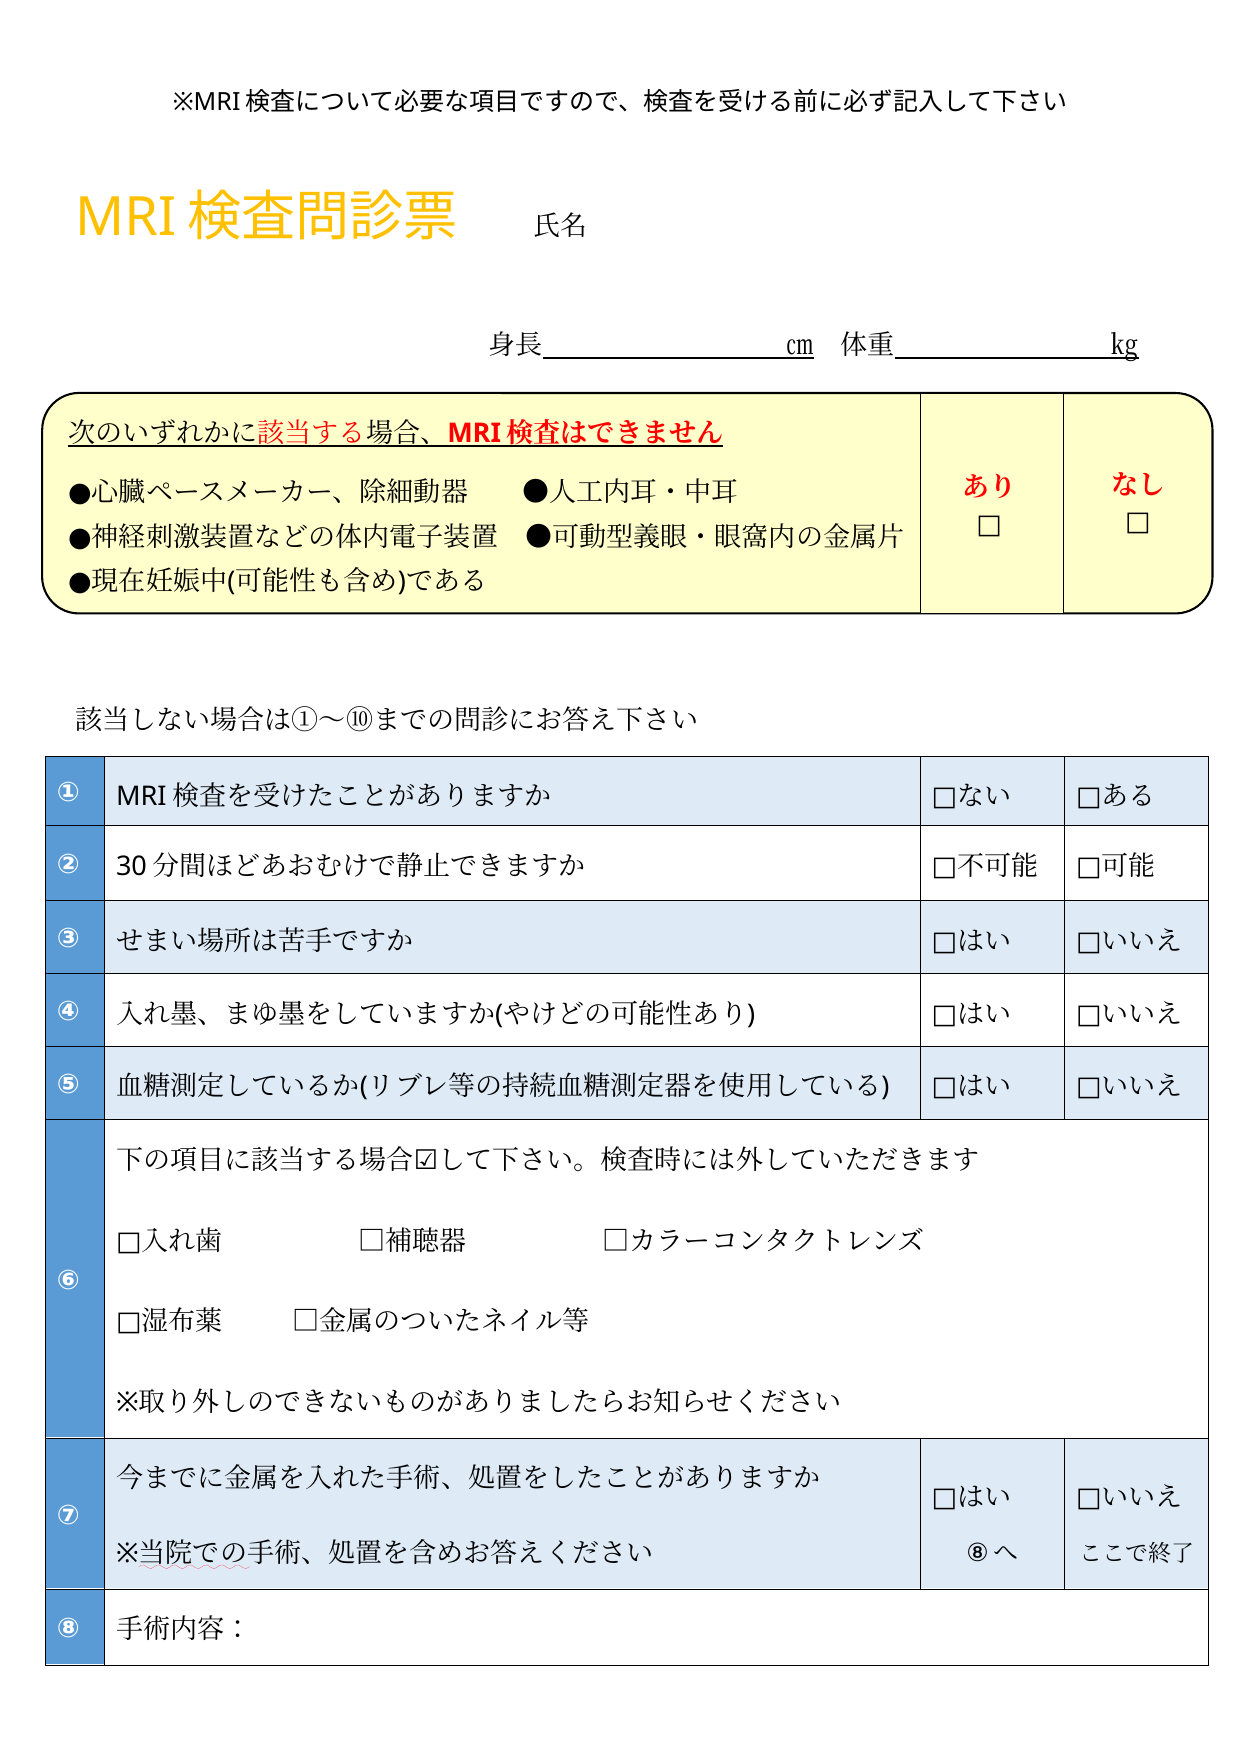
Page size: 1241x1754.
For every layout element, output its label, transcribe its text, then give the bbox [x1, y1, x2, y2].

table_cell 手術内容： [105, 1590, 1208, 1664]
table_cell □はい [921, 974, 1064, 1046]
table_cell □はい [921, 901, 1064, 973]
table_cell □不可能 [921, 826, 1064, 900]
table_header MRI検査を受けたことがありますか [105, 757, 920, 825]
table_header □ない [921, 757, 1064, 825]
table_cell 30分間ほどあおむけで静止できますか [105, 826, 920, 900]
table_cell □可能 [1065, 826, 1208, 900]
table_cell ③ [46, 901, 104, 973]
text 該当しない場合は①～⑩までの問診にお答え下さい [75, 681, 1165, 756]
table_cell □いいえ [1065, 901, 1208, 973]
table_cell 下の項目に該当する場合☑して下さい。検査時には外していただきます □入れ歯 □補聴器 □カラーコンタクトレンズ □湿布薬 □金属のついたネイル等 ※取り外しのできないものがありましたらお知らせください [105, 1120, 1208, 1437]
table_cell □いいえ [1065, 1047, 1208, 1119]
table_cell □いいえ [1065, 974, 1208, 1046]
table_cell ④ [46, 974, 104, 1046]
table_cell ⑧ [46, 1590, 104, 1664]
table_cell ② [46, 826, 104, 900]
text ※MRI検査について必要な項目ですので、検査を受ける前に必ず記入して下さい [75, 81, 1165, 118]
text 身長 ㎝ 体重 ㎏ [75, 306, 1165, 381]
table_cell 血糖測定しているか(リブレ等の持続血糖測定器を使用している) [105, 1047, 920, 1119]
table_cell □はい [921, 1047, 1064, 1119]
table_cell ⑤ [46, 1047, 104, 1119]
table_cell せまい場所は苦手ですか [105, 901, 920, 973]
text MRI検査問診票 氏名 [75, 156, 1165, 268]
table_header □ある [1065, 757, 1208, 825]
table_cell 今までに金属を入れた手術、処置をしたことがありますか ※当院での手術、処置を含めお答えください [105, 1439, 920, 1588]
table_cell 入れ墨、まゆ墨をしていますか(やけどの可能性あり) [105, 974, 920, 1046]
table_header ① [46, 757, 104, 825]
table_cell □いいえ ここで終了 [1065, 1439, 1208, 1588]
table_cell □はい ⑧へ [921, 1439, 1064, 1588]
table_cell ⑦ [46, 1439, 104, 1588]
table_cell ⑥ [46, 1120, 104, 1437]
